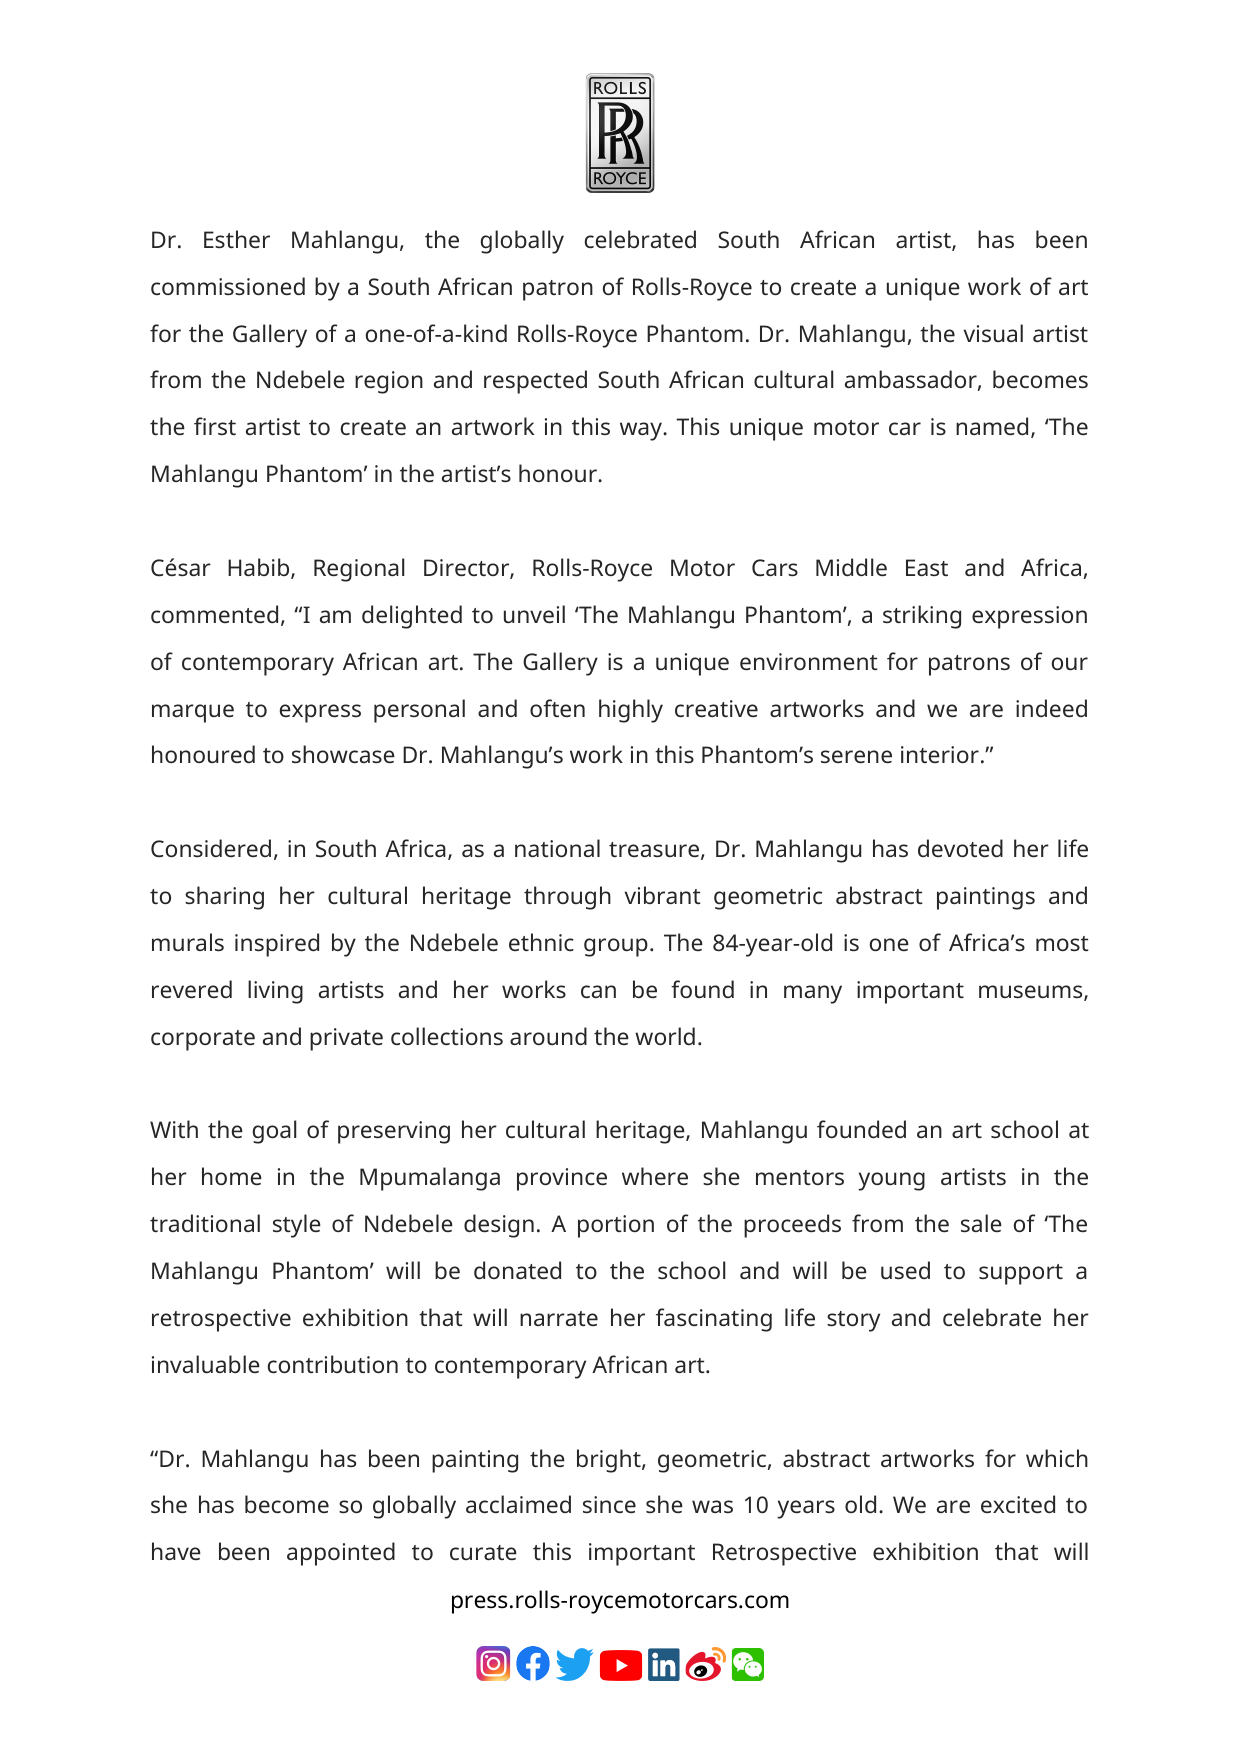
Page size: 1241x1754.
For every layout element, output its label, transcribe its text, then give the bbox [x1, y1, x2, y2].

text Dr. Esther Mahlangu, the globally celebrated South African artist, has been commissioned by a South African patron of Rolls-Royce to create a unique work of art for the Gallery of a one-of-a-kind Rolls-Royce Phantom. Dr. Mahlangu, the visual artist from the Ndebele region and respected South African cultural ambassador, becomes the first artist to create an artwork in this way. This unique motor car is named, ‘The Mahlangu Phantom’ in the artist’s honour. [150, 224, 1090, 489]
picture [685, 1647, 726, 1681]
text César Habib, Regional Director, Rolls-Royce Motor Cars Middle East and Africa, commented, “I am delighted to unveil ‘The Mahlangu Phantom’, a striking expression of contemporary African art. The Gallery is a unique environment for patrons of our marque to express personal and often highly creative artworks and we are indeed honoured to showcase Dr. Mahlangu’s work in this Phantom’s serene interior.” [150, 505, 1090, 771]
picture [599, 1650, 643, 1681]
text With the goal of preserving her cultural heritage, Mahlangu founded an art school at her home in the Mpumalanga province where she mentors young artists in the traditional style of Ndebele design. A portion of the proceeds from the sale of ‘The Mahlangu Phantom’ will be donated to the school and will be used to support a retrospective exhibition that will narrate her fascinating life story and celebrate her invaluable contribution to contemporary African art. [150, 1114, 1090, 1380]
text Considered, in South Africa, as a national treasure, Dr. Mahlangu has devoted her life to sharing her cultural heritage through vibrant geometric abstract paintings and murals inspired by the Ndebele ethnic group. The 84-year-old is one of Africa’s most revered living artists and her works can be found in many important museums, corporate and private collections around the world. [150, 786, 1090, 1052]
picture [516, 1646, 550, 1681]
picture [555, 1648, 594, 1681]
picture [731, 1648, 764, 1681]
picture [585, 73, 655, 193]
picture [476, 1646, 511, 1681]
picture [648, 1648, 680, 1681]
